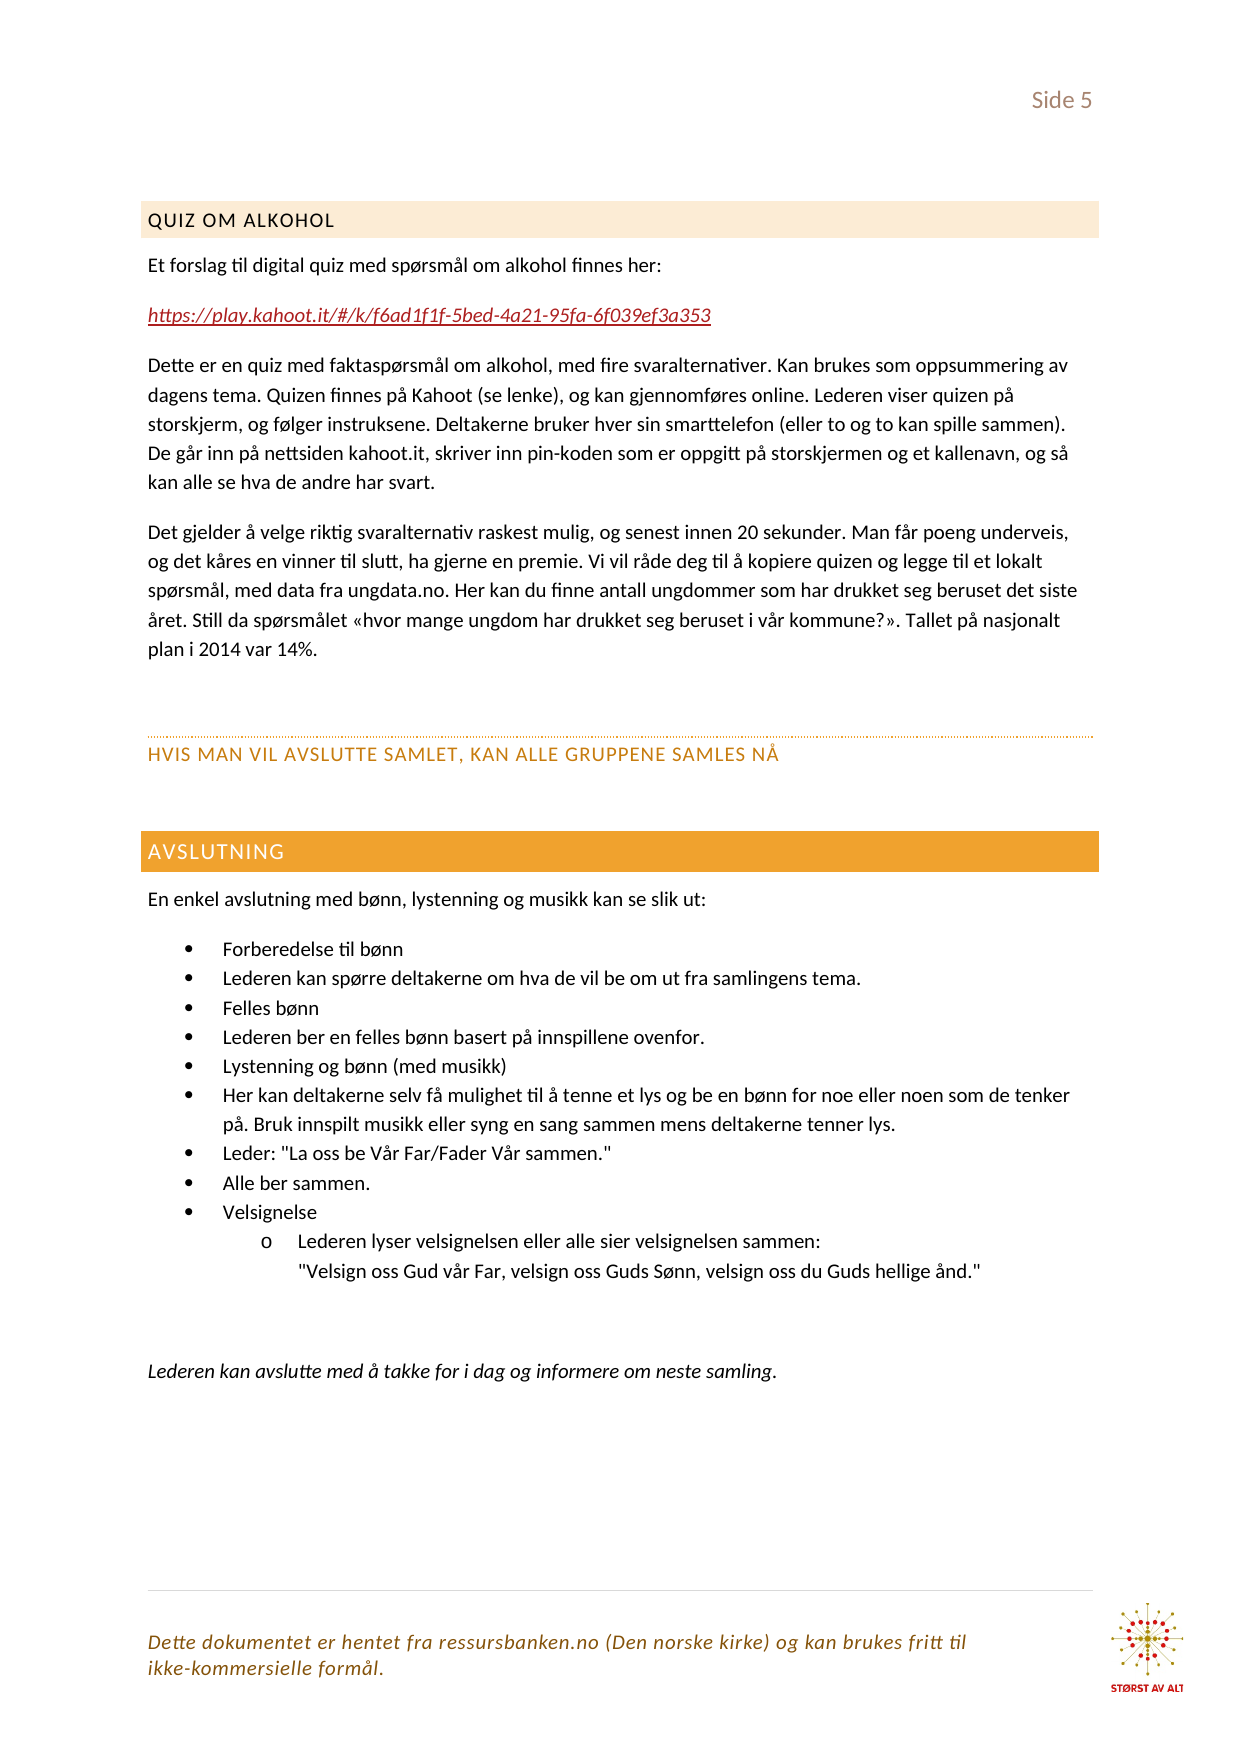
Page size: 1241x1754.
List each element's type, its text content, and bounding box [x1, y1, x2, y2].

subtitle hvis man vil avslutte samlet, kan alle gruppene samles nå [148, 736, 1093, 767]
text Lederen kan avslutte med å takke for i dag og informere om neste samling. [148, 1358, 1093, 1384]
list Lystenning og bønn (med musikk) [185, 1053, 1093, 1078]
text Et forslag til digital quiz med spørsmål om alkohol finnes her: [148, 253, 1093, 278]
list Lederen lyser velsignelsen eller alle sier velsignelsen sammen: "Velsign oss Gud vår Far, velsign oss Guds Sønn, velsign oss du Guds hellige ånd." [260, 1228, 1093, 1284]
list Lederen kan spørre deltakerne om hva de vil be om ut fra samlingens tema. [185, 966, 1093, 991]
text En enkel avslutning med bønn, lystenning og musikk kan se slik ut: [148, 886, 1093, 912]
subtitle Avslutning [148, 838, 1093, 866]
text Dette er en quiz med faktaspørsmål om alkohol, med fire svaralternativer. Kan brukes som oppsummering av dagens tema. Quizen finnes på Kahoot (se lenke), og kan gjennomføres online. Lederen viser quizen på storskjerm, og følger instruksene. Deltakerne bruker hver sin smarttelefon (eller to og to kan spille sammen). De går inn på nettsiden kahoot.it, skriver inn pin-koden som er oppgitt på storskjermen og et kallenavn, og så kan alle se hva de andre har svart. [148, 353, 1093, 495]
list Felles bønn [185, 995, 1093, 1020]
list Her kan deltakerne selv få mulighet til å tenne et lys og be en bønn for noe eller noen som de tenker på. Bruk innspilt musikk eller syng en sang sammen mens deltakerne tenner lys. [185, 1082, 1093, 1137]
text https://play.kahoot.it/#/k/f6ad1f1f-5bed-4a21-95fa-6f039ef3a353 [148, 303, 1093, 328]
picture [1111, 1603, 1184, 1692]
list Alle ber sammen. [185, 1170, 1093, 1195]
list Forberedelse til bønn [185, 936, 1093, 962]
subtitle Quiz om alkohol [148, 207, 1093, 232]
list Leder: "La oss be Vår Far/Fader Vår sammen." [185, 1141, 1093, 1166]
text Det gjelder å velge riktig svaralternativ raskest mulig, og senest innen 20 sekunder. Man får poeng underveis, og det kåres en vinner til slutt, ha gjerne en premie. Vi vil råde deg til å kopiere quizen og legge til et lokalt spørsmål, med data fra ungdata.no. Her kan du finne antall ungdommer som har drukket seg beruset det siste året. Still da spørsmålet «hvor mange ungdom har drukket seg beruset i vår kommune?». Tallet på nasjonalt plan i 2014 var 14%. [148, 519, 1093, 661]
list Velsignelse [185, 1199, 1093, 1224]
list Lederen ber en felles bønn basert på innspillene ovenfor. [185, 1024, 1093, 1049]
